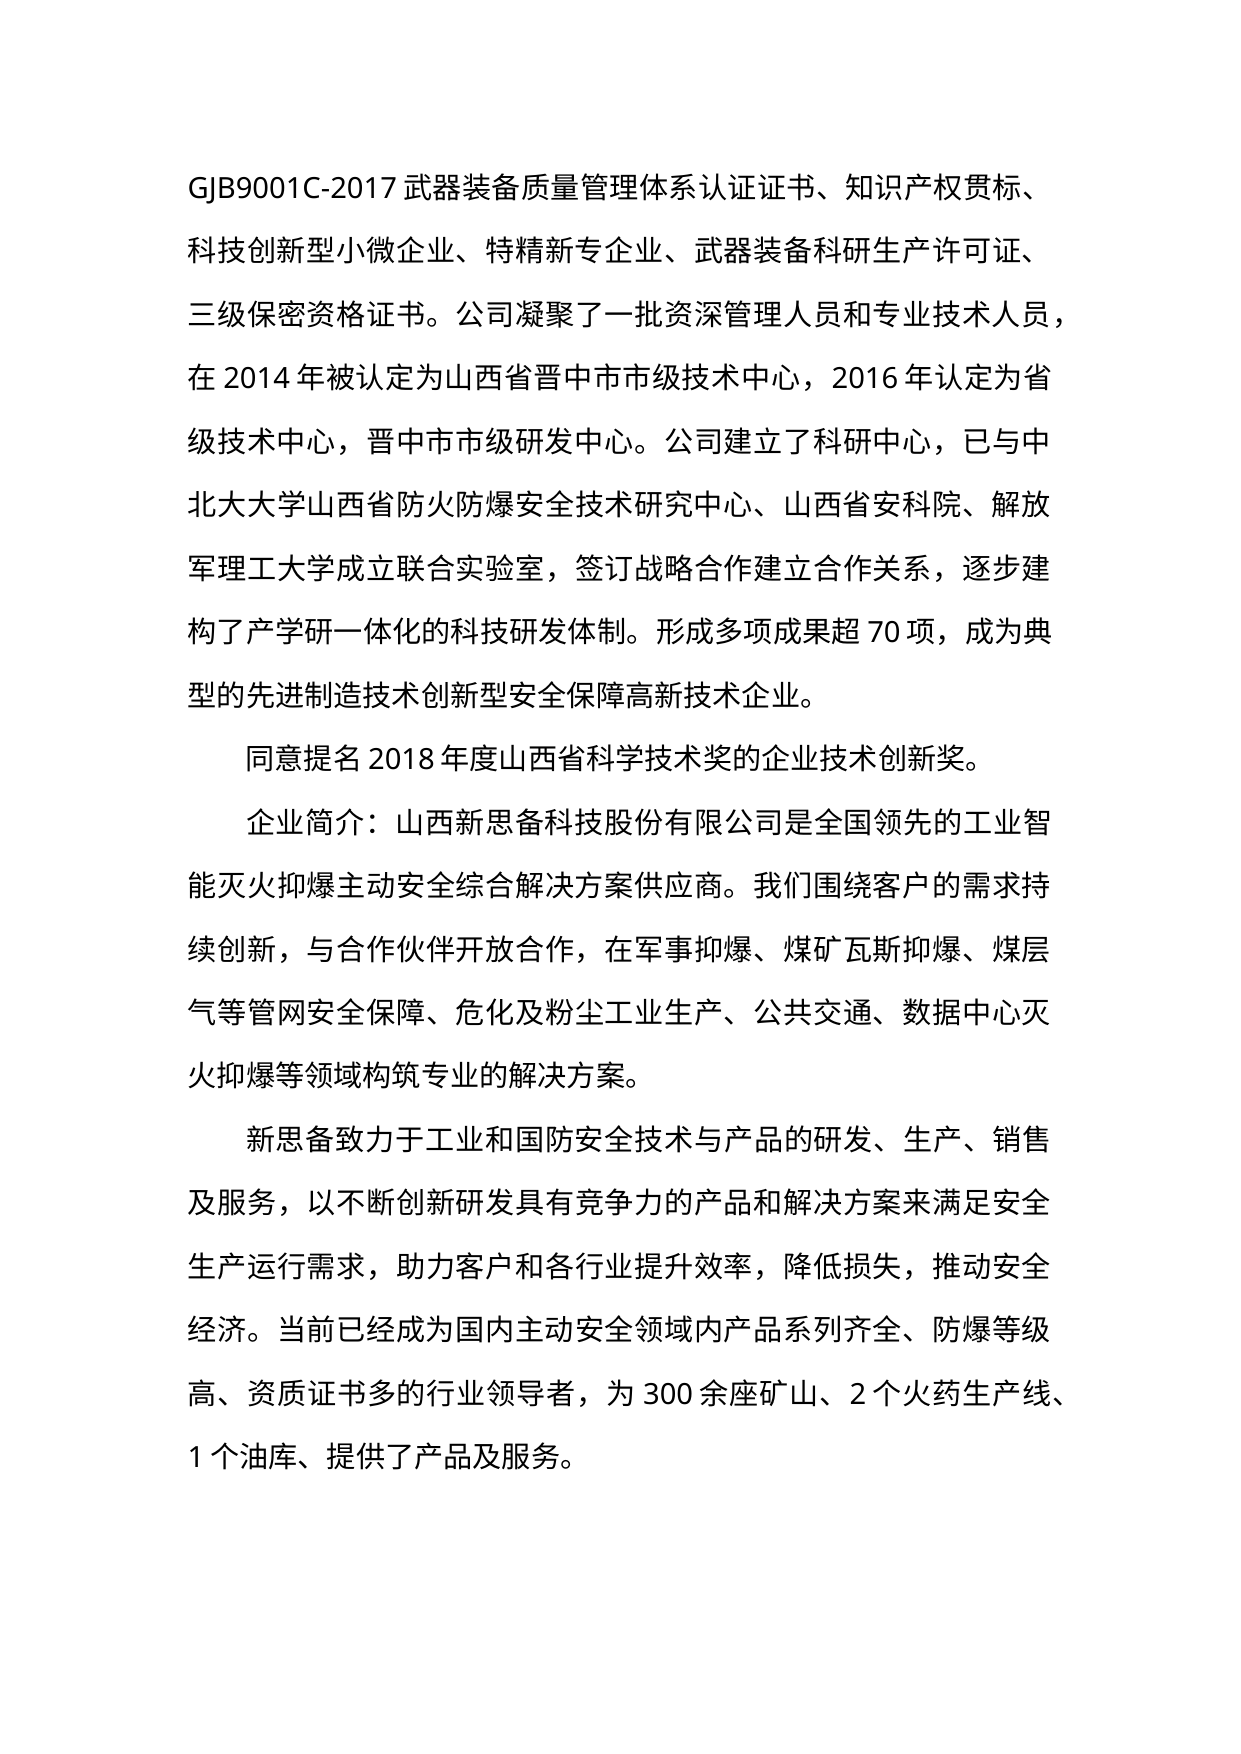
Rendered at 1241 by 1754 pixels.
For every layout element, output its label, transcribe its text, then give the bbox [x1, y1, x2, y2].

text 企业简介：山西新思备科技股份有限公司是全国领先的工业智能灭火抑爆主动安全综合解决方案供应商。我们围绕客户的需求持续创新，与合作伙伴开放合作，在军事抑爆、煤矿瓦斯抑爆、煤层气等管网安全保障、危化及粉尘工业生产、公共交通、数据中心灭火抑爆等领域构筑专业的解决方案。 [187, 799, 1053, 1095]
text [187, 164, 1053, 714]
text 同意提名2018年度山西省科学技术奖的企业技术创新奖。 [187, 736, 1053, 778]
text 新思备致力于工业和国防安全技术与产品的研发、生产、销售及服务，以不断创新研发具有竞争力的产品和解决方案来满足安全生产运行需求，助力客户和各行业提升效率，降低损失，推动安全经济。当前已经成为国内主动安全领域内产品系列齐全、防爆等级高、资质证书多的行业领导者，为300余座矿山、2个火药生产线、1个油库、提供了产品及服务。 [187, 1116, 1053, 1476]
